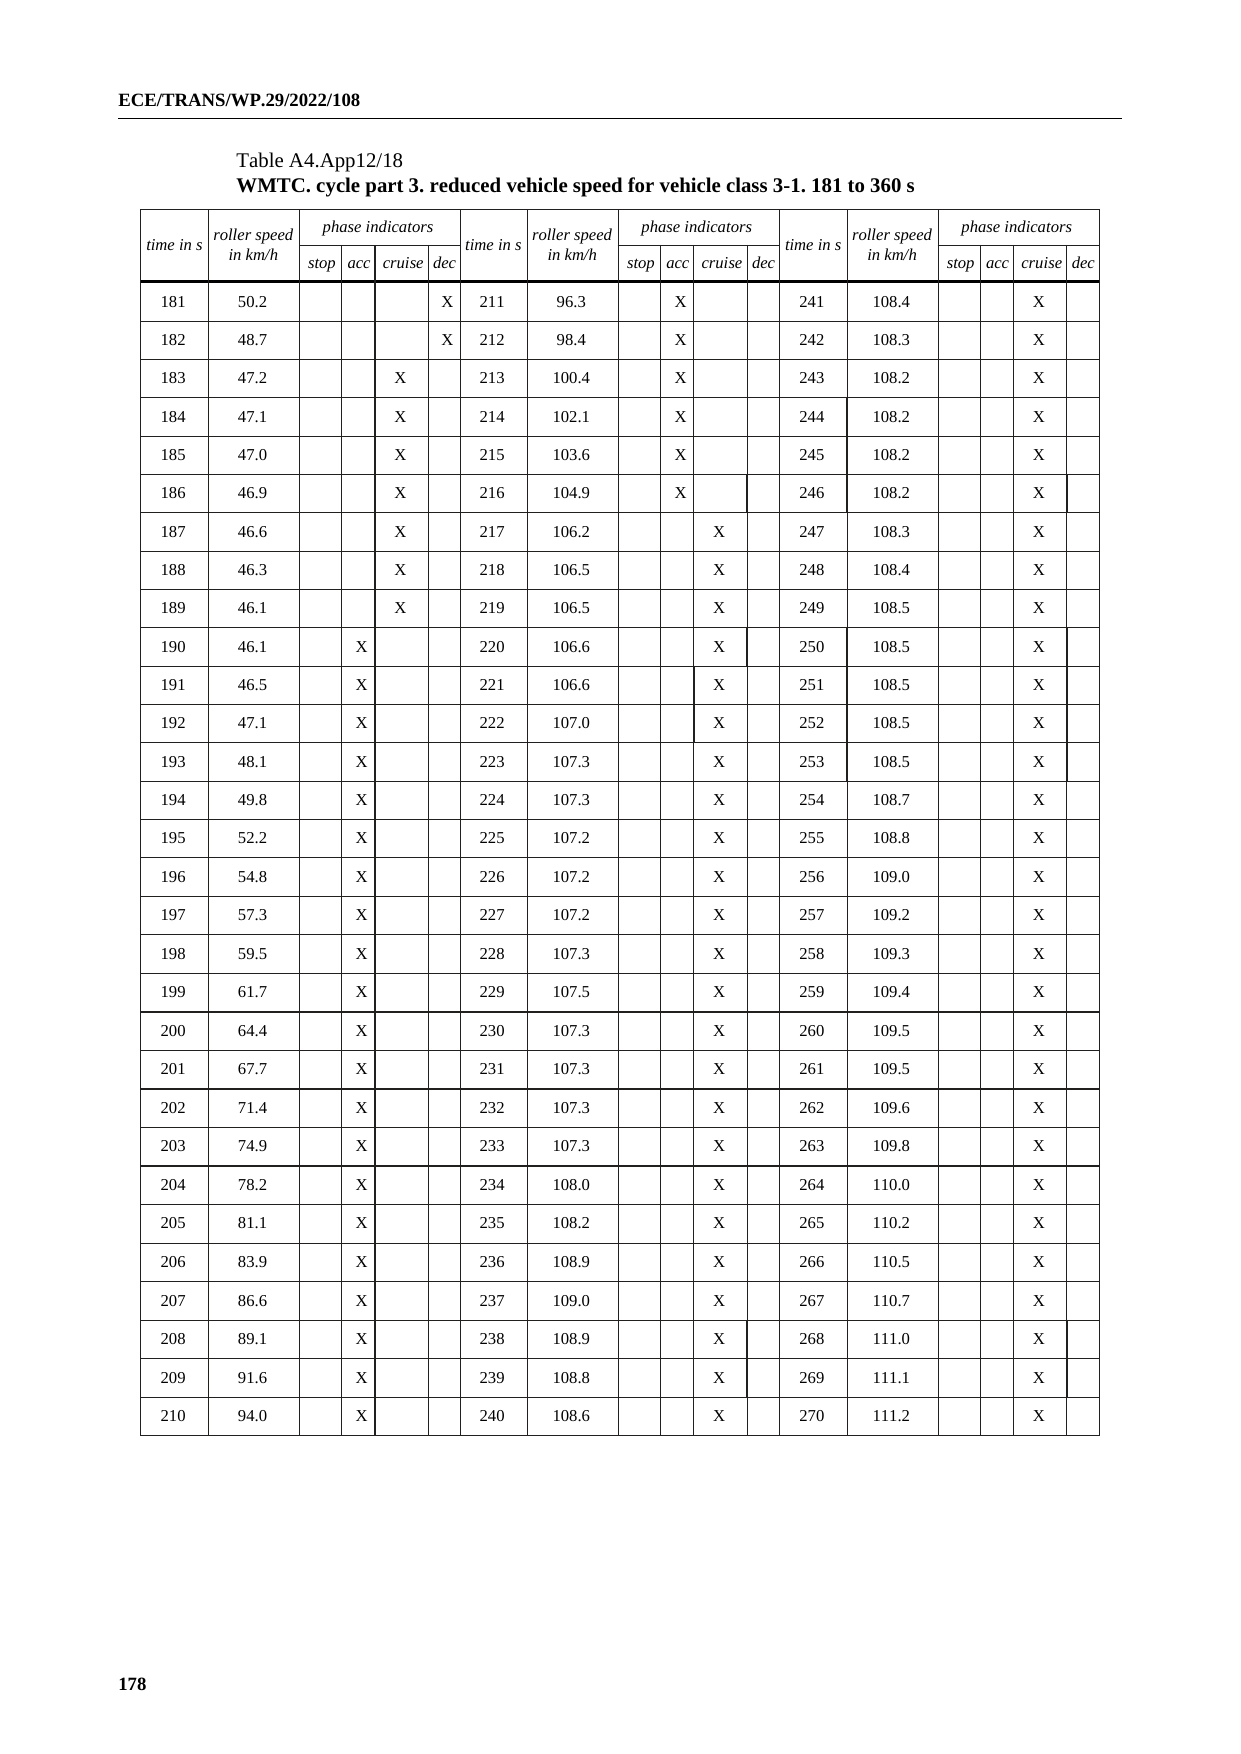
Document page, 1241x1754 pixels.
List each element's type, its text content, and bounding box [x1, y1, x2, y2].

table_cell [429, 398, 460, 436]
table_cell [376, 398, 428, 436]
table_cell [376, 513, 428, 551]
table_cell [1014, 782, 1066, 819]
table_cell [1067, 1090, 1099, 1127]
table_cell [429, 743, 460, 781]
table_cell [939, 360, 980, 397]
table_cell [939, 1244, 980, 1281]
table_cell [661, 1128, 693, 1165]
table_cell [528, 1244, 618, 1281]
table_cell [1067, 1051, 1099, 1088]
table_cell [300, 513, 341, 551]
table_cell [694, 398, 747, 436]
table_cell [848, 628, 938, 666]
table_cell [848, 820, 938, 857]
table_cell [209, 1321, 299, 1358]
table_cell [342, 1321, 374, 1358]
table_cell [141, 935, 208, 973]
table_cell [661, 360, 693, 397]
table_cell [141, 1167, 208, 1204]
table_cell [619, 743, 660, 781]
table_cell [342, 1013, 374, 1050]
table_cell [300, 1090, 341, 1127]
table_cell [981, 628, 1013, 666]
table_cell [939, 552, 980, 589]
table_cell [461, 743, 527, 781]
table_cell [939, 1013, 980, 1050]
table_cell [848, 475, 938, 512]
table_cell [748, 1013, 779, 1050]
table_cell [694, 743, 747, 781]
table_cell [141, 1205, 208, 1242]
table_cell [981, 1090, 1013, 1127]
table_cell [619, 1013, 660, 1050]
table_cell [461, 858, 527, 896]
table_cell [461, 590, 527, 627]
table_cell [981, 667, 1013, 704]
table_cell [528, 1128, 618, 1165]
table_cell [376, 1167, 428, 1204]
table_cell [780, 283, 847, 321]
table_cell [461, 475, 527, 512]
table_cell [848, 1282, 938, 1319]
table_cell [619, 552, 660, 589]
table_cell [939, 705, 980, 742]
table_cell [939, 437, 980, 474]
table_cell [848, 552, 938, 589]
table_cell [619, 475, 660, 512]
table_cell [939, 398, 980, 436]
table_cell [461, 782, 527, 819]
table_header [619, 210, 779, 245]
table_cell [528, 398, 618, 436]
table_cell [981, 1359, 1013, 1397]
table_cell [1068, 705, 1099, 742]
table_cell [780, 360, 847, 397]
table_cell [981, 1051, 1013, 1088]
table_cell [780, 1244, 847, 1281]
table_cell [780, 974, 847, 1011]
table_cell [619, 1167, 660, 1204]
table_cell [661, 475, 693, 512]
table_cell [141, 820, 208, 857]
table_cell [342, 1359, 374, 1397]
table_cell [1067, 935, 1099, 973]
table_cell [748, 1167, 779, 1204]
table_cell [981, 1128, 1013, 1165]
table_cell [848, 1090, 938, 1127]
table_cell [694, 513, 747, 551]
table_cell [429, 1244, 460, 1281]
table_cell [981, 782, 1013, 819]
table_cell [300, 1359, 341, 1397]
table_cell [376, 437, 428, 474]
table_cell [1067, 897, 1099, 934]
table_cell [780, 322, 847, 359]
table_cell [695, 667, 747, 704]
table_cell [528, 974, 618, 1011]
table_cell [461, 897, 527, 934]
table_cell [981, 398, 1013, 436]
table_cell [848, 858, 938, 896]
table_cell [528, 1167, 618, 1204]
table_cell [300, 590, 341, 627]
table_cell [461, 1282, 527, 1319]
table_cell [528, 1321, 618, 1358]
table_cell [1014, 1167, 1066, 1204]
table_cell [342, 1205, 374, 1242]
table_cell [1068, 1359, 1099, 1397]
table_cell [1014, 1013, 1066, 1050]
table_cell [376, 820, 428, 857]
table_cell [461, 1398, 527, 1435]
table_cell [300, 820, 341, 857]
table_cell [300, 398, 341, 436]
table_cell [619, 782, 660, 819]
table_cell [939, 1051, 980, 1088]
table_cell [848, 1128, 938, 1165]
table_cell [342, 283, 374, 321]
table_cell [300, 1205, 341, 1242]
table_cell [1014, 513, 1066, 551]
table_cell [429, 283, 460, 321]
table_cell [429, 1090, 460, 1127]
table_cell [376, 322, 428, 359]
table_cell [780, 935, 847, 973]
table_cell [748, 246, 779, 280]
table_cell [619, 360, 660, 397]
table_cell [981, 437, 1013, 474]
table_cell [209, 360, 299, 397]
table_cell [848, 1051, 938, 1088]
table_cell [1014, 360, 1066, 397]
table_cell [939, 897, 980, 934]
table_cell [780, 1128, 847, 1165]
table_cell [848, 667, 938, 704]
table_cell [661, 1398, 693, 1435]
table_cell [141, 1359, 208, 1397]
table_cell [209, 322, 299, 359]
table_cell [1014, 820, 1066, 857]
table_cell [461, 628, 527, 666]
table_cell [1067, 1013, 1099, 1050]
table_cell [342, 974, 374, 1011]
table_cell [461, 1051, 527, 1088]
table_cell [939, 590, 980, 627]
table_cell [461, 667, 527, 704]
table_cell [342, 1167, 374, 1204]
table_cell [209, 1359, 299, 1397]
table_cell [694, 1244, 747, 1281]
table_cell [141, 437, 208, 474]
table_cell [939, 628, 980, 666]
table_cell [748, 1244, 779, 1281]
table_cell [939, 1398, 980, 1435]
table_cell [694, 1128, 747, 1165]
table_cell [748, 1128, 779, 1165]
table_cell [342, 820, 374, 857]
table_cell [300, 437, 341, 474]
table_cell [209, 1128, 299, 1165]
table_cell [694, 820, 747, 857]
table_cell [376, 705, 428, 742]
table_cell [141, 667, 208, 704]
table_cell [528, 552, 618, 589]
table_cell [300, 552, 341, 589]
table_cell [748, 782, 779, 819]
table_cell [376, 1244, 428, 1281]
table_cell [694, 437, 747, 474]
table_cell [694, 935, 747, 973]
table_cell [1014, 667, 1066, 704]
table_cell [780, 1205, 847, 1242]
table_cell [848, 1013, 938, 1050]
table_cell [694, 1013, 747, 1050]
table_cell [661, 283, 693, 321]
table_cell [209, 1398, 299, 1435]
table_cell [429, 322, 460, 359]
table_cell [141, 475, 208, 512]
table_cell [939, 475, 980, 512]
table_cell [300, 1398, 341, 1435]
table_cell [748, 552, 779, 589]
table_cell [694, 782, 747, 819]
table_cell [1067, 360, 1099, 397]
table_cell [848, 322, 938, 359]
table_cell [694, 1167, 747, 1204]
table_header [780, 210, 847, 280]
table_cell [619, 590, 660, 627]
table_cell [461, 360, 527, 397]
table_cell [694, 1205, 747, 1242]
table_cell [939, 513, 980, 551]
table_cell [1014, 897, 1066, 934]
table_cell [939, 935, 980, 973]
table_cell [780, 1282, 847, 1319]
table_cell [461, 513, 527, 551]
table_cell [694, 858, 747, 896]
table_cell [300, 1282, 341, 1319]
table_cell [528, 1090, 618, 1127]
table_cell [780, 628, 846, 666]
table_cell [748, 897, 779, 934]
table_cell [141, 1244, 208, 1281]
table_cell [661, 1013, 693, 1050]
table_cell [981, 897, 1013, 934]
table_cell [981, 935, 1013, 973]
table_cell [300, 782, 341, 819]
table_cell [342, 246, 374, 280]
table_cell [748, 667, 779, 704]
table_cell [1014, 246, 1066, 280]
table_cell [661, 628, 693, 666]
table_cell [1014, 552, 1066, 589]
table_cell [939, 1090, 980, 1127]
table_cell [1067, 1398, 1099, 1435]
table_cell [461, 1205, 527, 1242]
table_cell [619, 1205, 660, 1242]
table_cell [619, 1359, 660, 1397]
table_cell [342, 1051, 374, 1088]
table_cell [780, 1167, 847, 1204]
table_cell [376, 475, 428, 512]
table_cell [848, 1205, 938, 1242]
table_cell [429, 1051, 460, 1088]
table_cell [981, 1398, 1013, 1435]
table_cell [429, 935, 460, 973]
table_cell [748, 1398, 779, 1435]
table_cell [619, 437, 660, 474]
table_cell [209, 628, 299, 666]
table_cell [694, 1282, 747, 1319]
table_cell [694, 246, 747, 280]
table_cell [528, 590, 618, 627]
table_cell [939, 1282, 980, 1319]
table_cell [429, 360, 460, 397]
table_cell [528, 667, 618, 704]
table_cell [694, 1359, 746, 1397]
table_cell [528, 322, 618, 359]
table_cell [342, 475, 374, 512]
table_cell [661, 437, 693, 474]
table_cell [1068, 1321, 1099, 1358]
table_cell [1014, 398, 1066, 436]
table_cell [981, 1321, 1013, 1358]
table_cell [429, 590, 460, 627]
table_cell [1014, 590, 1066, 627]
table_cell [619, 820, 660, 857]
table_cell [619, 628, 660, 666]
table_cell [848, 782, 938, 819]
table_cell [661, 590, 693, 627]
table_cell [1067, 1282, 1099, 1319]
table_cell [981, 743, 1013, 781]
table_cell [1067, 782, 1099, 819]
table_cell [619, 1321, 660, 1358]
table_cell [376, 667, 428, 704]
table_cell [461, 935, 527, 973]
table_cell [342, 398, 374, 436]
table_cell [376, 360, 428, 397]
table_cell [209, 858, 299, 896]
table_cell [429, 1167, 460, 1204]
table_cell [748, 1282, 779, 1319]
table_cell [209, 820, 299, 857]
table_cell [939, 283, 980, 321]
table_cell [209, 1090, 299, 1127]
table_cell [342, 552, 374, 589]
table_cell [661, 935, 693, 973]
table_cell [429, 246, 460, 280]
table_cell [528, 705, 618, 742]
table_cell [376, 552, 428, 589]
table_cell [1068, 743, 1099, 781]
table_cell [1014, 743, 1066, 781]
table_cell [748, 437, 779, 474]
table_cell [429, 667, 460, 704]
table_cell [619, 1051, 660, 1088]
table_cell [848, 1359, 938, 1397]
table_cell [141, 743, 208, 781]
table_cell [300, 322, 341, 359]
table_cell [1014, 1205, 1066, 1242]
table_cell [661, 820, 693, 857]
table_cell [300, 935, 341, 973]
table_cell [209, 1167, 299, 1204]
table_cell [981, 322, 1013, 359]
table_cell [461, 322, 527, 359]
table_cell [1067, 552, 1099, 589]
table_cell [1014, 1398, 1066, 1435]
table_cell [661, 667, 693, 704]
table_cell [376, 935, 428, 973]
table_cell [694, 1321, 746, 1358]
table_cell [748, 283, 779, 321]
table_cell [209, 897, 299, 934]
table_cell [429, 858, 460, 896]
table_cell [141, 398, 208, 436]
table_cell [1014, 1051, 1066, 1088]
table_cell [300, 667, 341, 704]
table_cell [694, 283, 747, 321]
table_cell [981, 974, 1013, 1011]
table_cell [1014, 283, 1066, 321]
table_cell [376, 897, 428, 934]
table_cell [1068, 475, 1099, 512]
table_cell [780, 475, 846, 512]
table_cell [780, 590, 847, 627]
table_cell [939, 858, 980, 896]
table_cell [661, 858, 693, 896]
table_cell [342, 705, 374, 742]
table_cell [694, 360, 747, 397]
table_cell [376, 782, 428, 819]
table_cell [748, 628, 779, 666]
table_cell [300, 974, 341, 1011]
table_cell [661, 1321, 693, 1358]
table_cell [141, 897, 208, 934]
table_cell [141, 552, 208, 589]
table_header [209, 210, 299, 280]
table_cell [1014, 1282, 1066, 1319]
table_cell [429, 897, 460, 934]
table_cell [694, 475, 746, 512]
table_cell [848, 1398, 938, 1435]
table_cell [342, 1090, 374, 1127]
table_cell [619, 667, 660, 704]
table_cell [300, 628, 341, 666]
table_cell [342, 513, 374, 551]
text WMTC. cycle part 3. reduced vehicle speed for vehicle class 3-1. 181 to 360 s [236, 172, 1004, 197]
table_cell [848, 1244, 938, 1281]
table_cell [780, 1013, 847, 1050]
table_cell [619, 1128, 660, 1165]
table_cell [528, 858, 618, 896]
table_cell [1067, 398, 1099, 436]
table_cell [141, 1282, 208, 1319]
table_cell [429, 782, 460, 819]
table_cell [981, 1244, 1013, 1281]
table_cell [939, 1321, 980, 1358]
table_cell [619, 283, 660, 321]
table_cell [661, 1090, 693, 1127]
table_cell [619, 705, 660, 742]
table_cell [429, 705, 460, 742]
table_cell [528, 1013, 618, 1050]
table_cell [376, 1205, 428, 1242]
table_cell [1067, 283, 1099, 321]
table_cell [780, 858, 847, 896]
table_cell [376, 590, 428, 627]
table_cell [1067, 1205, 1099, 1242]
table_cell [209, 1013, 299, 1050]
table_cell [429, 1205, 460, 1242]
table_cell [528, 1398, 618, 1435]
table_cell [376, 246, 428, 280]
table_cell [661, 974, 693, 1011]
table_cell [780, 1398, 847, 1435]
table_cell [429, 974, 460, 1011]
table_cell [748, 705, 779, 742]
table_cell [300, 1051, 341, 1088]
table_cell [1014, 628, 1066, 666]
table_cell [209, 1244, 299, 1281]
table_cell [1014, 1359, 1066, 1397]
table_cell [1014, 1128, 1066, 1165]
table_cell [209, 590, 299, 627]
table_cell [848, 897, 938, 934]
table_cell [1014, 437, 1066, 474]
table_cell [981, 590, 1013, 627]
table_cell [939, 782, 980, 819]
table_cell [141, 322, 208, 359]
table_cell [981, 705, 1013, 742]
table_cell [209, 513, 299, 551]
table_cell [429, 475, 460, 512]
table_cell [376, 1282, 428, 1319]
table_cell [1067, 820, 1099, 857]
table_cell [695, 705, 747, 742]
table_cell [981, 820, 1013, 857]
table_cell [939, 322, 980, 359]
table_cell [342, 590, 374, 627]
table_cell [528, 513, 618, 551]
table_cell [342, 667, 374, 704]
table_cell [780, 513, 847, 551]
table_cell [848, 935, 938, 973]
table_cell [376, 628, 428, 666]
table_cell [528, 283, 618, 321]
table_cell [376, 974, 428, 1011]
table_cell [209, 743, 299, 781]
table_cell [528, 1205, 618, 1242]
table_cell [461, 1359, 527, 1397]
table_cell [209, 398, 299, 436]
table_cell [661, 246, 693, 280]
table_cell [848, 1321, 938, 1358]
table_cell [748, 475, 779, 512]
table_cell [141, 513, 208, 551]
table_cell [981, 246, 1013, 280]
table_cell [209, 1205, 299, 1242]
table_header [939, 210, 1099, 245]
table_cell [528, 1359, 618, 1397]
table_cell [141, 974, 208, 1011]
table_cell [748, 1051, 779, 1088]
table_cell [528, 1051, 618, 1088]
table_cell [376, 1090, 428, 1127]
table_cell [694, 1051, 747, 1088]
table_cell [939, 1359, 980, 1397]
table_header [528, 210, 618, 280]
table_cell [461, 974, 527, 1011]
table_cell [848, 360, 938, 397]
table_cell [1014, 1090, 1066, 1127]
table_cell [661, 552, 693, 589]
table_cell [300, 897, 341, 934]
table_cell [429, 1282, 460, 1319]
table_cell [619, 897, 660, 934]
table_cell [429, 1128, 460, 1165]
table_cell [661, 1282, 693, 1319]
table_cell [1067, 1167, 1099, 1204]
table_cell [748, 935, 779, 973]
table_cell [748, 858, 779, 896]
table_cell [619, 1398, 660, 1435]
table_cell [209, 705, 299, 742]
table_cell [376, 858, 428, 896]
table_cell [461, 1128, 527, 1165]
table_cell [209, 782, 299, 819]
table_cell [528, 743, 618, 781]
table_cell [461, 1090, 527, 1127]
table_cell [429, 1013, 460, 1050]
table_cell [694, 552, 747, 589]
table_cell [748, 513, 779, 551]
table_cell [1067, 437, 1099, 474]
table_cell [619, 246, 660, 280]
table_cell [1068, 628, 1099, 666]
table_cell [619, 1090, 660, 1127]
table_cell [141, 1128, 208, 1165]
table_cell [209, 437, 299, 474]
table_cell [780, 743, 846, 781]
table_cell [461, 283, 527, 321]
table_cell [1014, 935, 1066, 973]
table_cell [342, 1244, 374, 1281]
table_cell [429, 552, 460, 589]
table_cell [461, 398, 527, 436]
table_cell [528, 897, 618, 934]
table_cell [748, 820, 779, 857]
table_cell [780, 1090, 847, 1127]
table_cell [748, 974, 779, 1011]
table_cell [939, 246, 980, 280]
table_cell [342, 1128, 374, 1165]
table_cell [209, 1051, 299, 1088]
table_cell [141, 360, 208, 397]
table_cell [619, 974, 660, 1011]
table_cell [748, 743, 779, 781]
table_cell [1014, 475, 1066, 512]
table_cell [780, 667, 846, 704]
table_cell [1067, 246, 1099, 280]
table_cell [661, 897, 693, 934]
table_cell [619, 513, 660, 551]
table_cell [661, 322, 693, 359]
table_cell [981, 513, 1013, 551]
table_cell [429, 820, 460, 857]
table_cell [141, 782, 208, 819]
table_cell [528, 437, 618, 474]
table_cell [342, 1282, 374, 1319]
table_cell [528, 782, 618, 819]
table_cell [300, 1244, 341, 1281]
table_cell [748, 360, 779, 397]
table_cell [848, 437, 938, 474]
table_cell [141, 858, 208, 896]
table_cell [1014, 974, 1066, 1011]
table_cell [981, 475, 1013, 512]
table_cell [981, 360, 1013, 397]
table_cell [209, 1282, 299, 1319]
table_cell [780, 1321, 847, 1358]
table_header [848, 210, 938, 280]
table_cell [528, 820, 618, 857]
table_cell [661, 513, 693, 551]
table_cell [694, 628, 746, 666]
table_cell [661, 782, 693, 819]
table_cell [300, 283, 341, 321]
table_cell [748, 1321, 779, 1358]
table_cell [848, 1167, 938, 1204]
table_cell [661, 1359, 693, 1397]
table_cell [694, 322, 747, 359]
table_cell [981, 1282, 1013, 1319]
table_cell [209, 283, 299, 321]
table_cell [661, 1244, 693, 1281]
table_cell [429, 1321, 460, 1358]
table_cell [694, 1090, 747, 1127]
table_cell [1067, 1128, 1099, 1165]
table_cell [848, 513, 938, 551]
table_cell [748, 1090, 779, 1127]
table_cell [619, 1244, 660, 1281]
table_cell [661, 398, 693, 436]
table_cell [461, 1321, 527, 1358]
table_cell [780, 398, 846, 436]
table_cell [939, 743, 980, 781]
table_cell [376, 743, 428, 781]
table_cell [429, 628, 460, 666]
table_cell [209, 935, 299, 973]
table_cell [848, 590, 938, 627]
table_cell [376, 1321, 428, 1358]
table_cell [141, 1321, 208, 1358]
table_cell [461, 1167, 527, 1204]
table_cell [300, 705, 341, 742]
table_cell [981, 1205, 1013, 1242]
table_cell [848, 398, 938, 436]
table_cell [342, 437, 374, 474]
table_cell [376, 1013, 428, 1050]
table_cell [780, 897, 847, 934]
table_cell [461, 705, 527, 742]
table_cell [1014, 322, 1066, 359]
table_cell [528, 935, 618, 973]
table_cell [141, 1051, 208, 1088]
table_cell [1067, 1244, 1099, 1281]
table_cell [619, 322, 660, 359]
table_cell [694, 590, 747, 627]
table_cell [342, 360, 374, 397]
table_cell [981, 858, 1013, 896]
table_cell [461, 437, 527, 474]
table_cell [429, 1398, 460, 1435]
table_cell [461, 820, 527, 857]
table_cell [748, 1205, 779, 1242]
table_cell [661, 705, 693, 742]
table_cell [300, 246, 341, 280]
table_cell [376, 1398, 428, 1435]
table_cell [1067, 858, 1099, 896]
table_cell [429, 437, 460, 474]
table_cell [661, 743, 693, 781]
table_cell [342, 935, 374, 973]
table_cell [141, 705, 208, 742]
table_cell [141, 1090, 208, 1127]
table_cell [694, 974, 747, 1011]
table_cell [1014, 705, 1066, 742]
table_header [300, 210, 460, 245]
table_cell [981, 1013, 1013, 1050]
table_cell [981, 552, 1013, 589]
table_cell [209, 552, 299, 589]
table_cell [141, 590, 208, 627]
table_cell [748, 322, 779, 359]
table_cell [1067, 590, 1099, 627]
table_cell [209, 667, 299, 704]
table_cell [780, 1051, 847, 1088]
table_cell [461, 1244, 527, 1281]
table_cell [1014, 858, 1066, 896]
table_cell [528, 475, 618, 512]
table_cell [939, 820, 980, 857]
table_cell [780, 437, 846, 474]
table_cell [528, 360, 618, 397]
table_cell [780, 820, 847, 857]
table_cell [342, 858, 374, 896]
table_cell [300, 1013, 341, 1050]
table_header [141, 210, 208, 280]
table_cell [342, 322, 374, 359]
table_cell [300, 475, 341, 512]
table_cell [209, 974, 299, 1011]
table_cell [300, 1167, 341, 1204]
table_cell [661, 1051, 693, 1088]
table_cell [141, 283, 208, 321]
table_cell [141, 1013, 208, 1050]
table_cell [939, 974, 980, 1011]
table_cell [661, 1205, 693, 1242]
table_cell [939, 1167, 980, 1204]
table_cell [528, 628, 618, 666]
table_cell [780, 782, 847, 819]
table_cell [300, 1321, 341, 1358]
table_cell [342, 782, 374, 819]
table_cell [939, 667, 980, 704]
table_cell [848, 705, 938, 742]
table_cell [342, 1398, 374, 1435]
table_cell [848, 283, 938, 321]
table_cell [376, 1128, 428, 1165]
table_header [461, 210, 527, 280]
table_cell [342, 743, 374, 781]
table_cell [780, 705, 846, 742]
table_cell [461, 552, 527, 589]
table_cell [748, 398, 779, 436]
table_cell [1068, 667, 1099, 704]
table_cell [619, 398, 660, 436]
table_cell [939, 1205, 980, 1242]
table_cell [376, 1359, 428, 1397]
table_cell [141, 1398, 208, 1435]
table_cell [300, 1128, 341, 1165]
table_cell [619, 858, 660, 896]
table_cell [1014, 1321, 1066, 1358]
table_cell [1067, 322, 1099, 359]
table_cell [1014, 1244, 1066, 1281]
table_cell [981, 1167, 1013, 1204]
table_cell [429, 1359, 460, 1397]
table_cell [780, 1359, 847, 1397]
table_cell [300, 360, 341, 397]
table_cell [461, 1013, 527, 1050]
text Table A4.App12/18 [236, 148, 1122, 172]
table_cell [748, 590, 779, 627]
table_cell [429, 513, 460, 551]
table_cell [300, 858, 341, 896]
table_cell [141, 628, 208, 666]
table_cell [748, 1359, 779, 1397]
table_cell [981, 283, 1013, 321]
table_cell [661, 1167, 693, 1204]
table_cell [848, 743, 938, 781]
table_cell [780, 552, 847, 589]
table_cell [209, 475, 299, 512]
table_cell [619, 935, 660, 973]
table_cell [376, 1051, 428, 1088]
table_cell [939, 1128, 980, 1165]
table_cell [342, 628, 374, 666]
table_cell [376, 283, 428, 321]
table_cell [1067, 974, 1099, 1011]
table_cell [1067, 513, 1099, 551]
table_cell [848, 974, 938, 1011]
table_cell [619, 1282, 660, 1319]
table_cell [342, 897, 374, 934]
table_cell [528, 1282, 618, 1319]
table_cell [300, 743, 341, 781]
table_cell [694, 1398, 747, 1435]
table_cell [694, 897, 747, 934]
